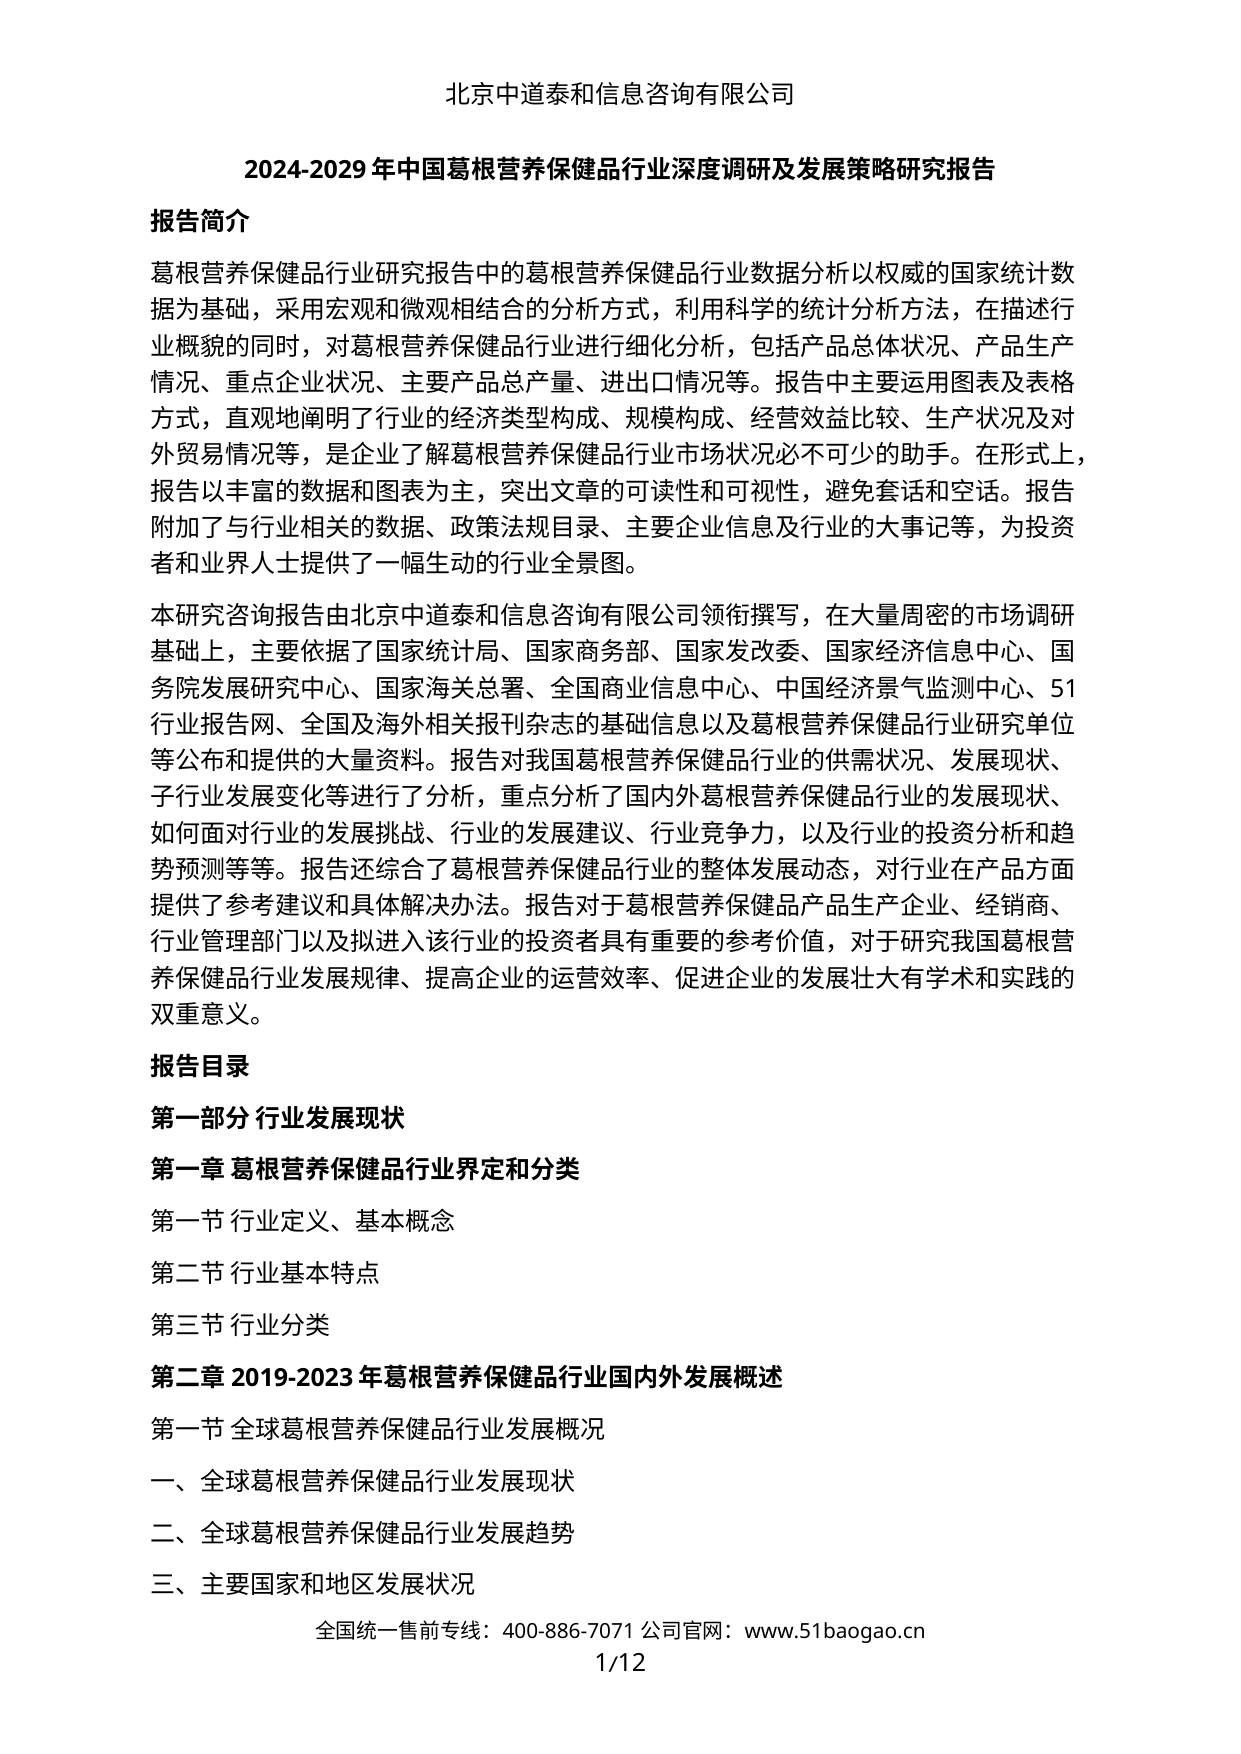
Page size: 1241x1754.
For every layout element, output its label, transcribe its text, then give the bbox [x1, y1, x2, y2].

text 报告目录 [150, 1046, 1090, 1082]
text 第一章 葛根营养保健品行业界定和分类 [150, 1150, 1090, 1186]
text 第二章 2019-2023年葛根营养保健品行业国内外发展概述 [150, 1357, 1090, 1394]
text 第一节 全球葛根营养保健品行业发展概况 [150, 1409, 1090, 1446]
text 葛根营养保健品行业研究报告中的葛根营养保健品行业数据分析以权威的国家统计数据为基础，采用宏观和微观相结合的分析方式，利用科学的统计分析方法，在描述行业概貌的同时，对葛根营养保健品行业进行细化分析，包括产品总体状况、产品生产情况、重点企业状况、主要产品总产量、进出口情况等。报告中主要运用图表及表格方式，直观地阐明了行业的经济类型构成、规模构成、经营效益比较、生产状况及对外贸易情况等，是企业了解葛根营养保健品行业市场状况必不可少的助手。在形式上，报告以丰富的数据和图表为主，突出文章的可读性和可视性，避免套话和空话。报告附加了与行业相关的数据、政策法规目录、主要企业信息及行业的大事记等，为投资者和业界人士提供了一幅生动的行业全景图。 [150, 254, 1090, 580]
text 一、全球葛根营养保健品行业发展现状 [150, 1461, 1090, 1497]
text 二、全球葛根营养保健品行业发展趋势 [150, 1513, 1090, 1549]
text 2024-2029年中国葛根营养保健品行业深度调研及发展策略研究报告 [150, 150, 1090, 186]
text 报告简介 [150, 202, 1090, 238]
text 本研究咨询报告由北京中道泰和信息咨询有限公司领衔撰写，在大量周密的市场调研基础上，主要依据了国家统计局、国家商务部、国家发改委、国家经济信息中心、国务院发展研究中心、国家海关总署、全国商业信息中心、中国经济景气监测中心、51行业报告网、全国及海外相关报刊杂志的基础信息以及葛根营养保健品行业研究单位等公布和提供的大量资料。报告对我国葛根营养保健品行业的供需状况、发展现状、子行业发展变化等进行了分析，重点分析了国内外葛根营养保健品行业的发展现状、如何面对行业的发展挑战、行业的发展建议、行业竞争力，以及行业的投资分析和趋势预测等等。报告还综合了葛根营养保健品行业的整体发展动态，对行业在产品方面提供了参考建议和具体解决办法。报告对于葛根营养保健品产品生产企业、经销商、行业管理部门以及拟进入该行业的投资者具有重要的参考价值，对于研究我国葛根营养保健品行业发展规律、提高企业的运营效率、促进企业的发展壮大有学术和实践的双重意义。 [150, 596, 1090, 1031]
text 第一部分 行业发展现状 [150, 1098, 1090, 1134]
text 第一节 行业定义、基本概念 [150, 1202, 1090, 1238]
text 三、主要国家和地区发展状况 [150, 1565, 1090, 1601]
text 第二节 行业基本特点 [150, 1254, 1090, 1290]
text 第三节 行业分类 [150, 1306, 1090, 1342]
